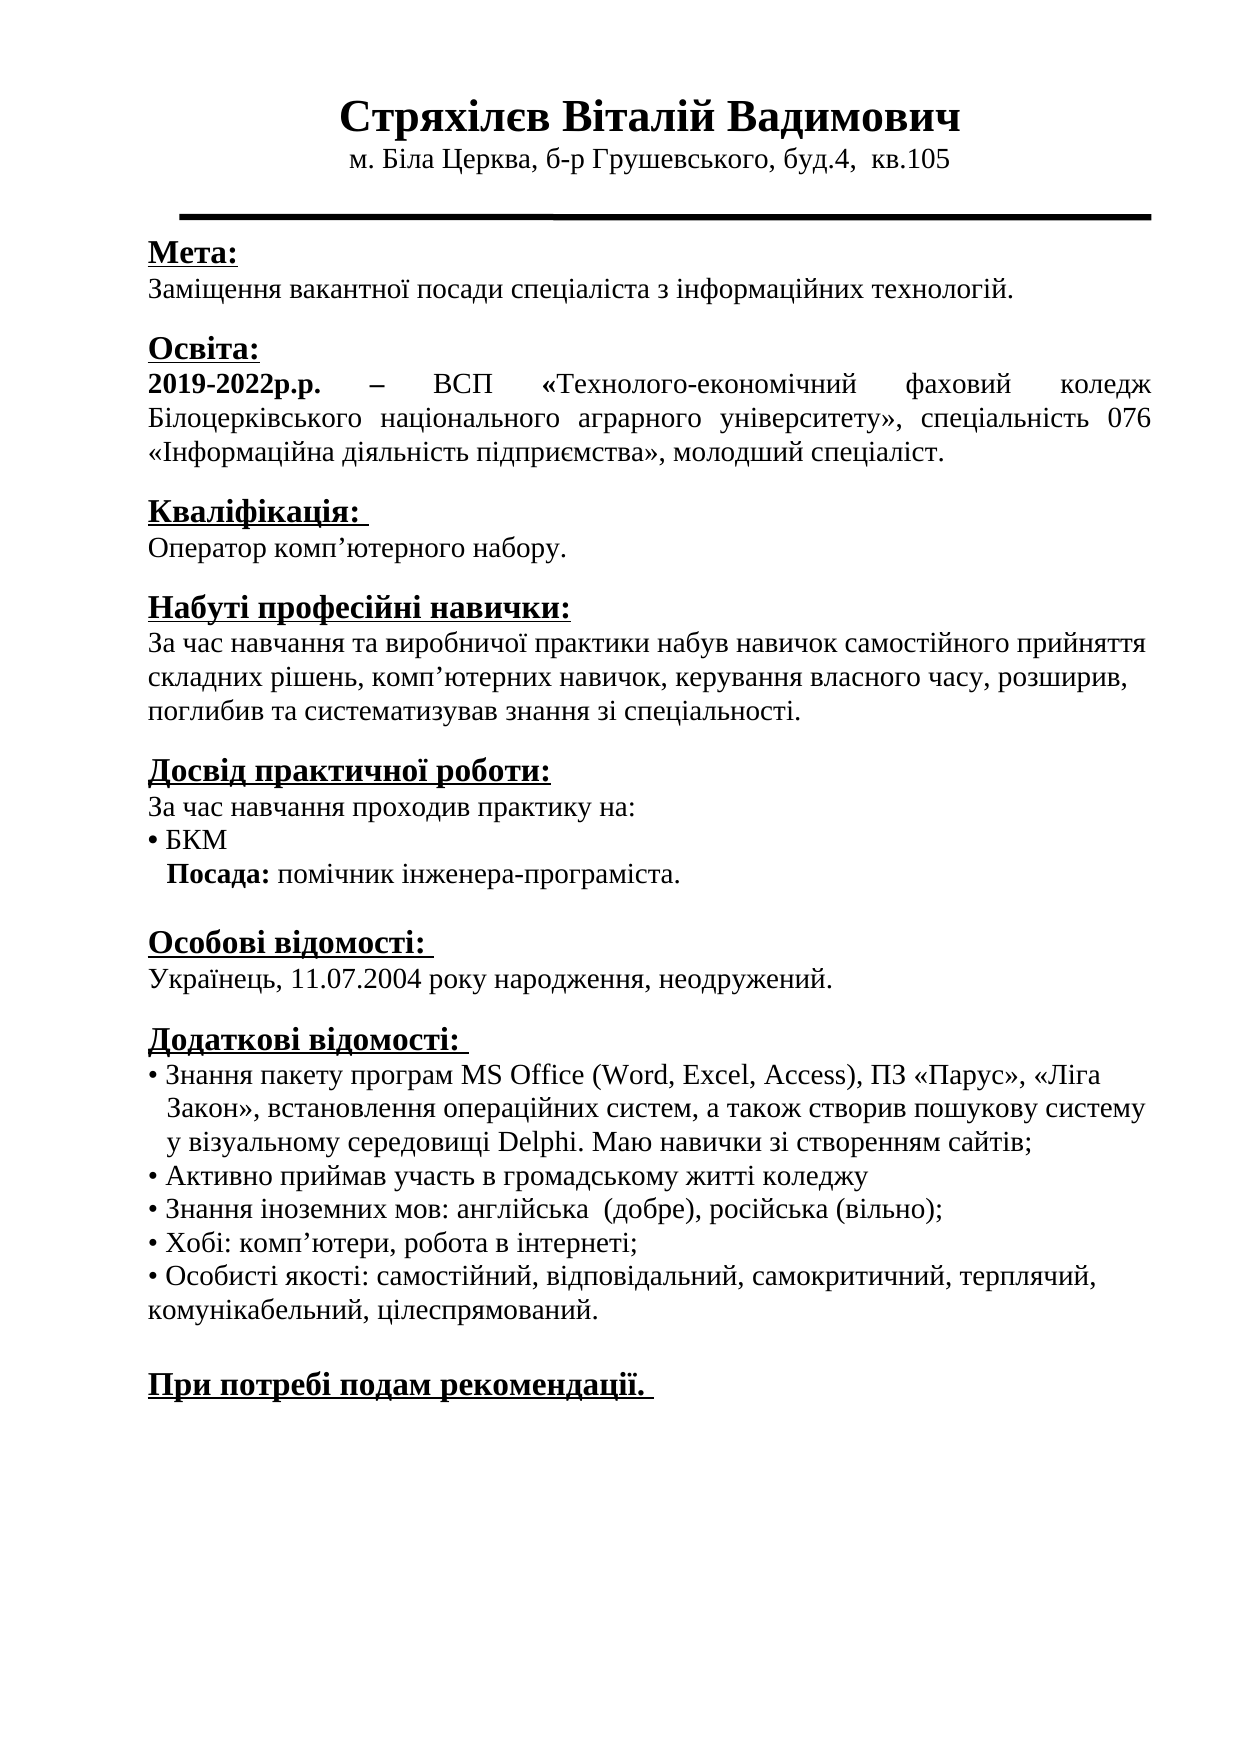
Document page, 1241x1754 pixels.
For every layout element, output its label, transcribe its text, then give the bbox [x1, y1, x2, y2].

text За час навчання та виробничої практики набув навичок самостійного прийняття складних рішень, комп’ютерних навичок, керування власного часу, розширив, поглибив та систематизував знання зі спеціальності. [148, 626, 1152, 726]
text Оператор комп’ютерного набору. [148, 530, 1152, 563]
text Посада: помічник інженера-програміста. [148, 856, 1152, 889]
text Набуті професійні навички: [148, 587, 1152, 626]
text Мета: [148, 232, 1152, 271]
text м. Біла Церква, б-р Грушевського, буд.4, кв.105 [118, 141, 1152, 175]
text Освіта: [148, 328, 1152, 367]
text За час навчання проходив практику на: [148, 789, 1152, 822]
text Досвід практичної роботи: [148, 750, 1152, 789]
text Заміщення вакантної посади спеціаліста з інформаційних технологій. [148, 271, 1152, 304]
text • Особисті якості: самостійний, відповідальний, самокритичний, терплячий, комунікабельний, цілеспрямований. [148, 1258, 1152, 1325]
subtitle • БКМ [148, 822, 1152, 856]
text 2019-2022р.р. – ВСП «Технолого-економічний фаховий коледж Білоцерківського національного аграрного університету», спеціальність 076 «Інформаційна діяльність підприємства», молодший спеціаліст. [148, 367, 1152, 467]
text • Активно приймав участь в громадському житті коледжу [148, 1158, 1152, 1191]
text При потребі подам рекомендації. [148, 1364, 1152, 1402]
text • Знання іноземних мов: англiйська (добре), російська (вільно); [148, 1191, 1152, 1225]
text • Знання пакету програм MS Office (Word, Excel, Access), ПЗ «Парус», «Ліга Закон», встановлення операційних систем, а також створив пошукову систему у візуальному середовищі Delphi. Маю навички зі створенням сайтів; [148, 1057, 1152, 1158]
text Особові відомості: [148, 923, 1152, 961]
text Додаткові відомості: [148, 1019, 1152, 1057]
text • Хобі: комп’ютери, робота в інтернеті; [148, 1225, 1152, 1258]
text Стряхілєв Віталій Вадимович [148, 88, 1152, 141]
text Кваліфікація: [148, 491, 1152, 530]
text Українець, 11.07.2004 року народження, неодружений. [148, 961, 1152, 995]
